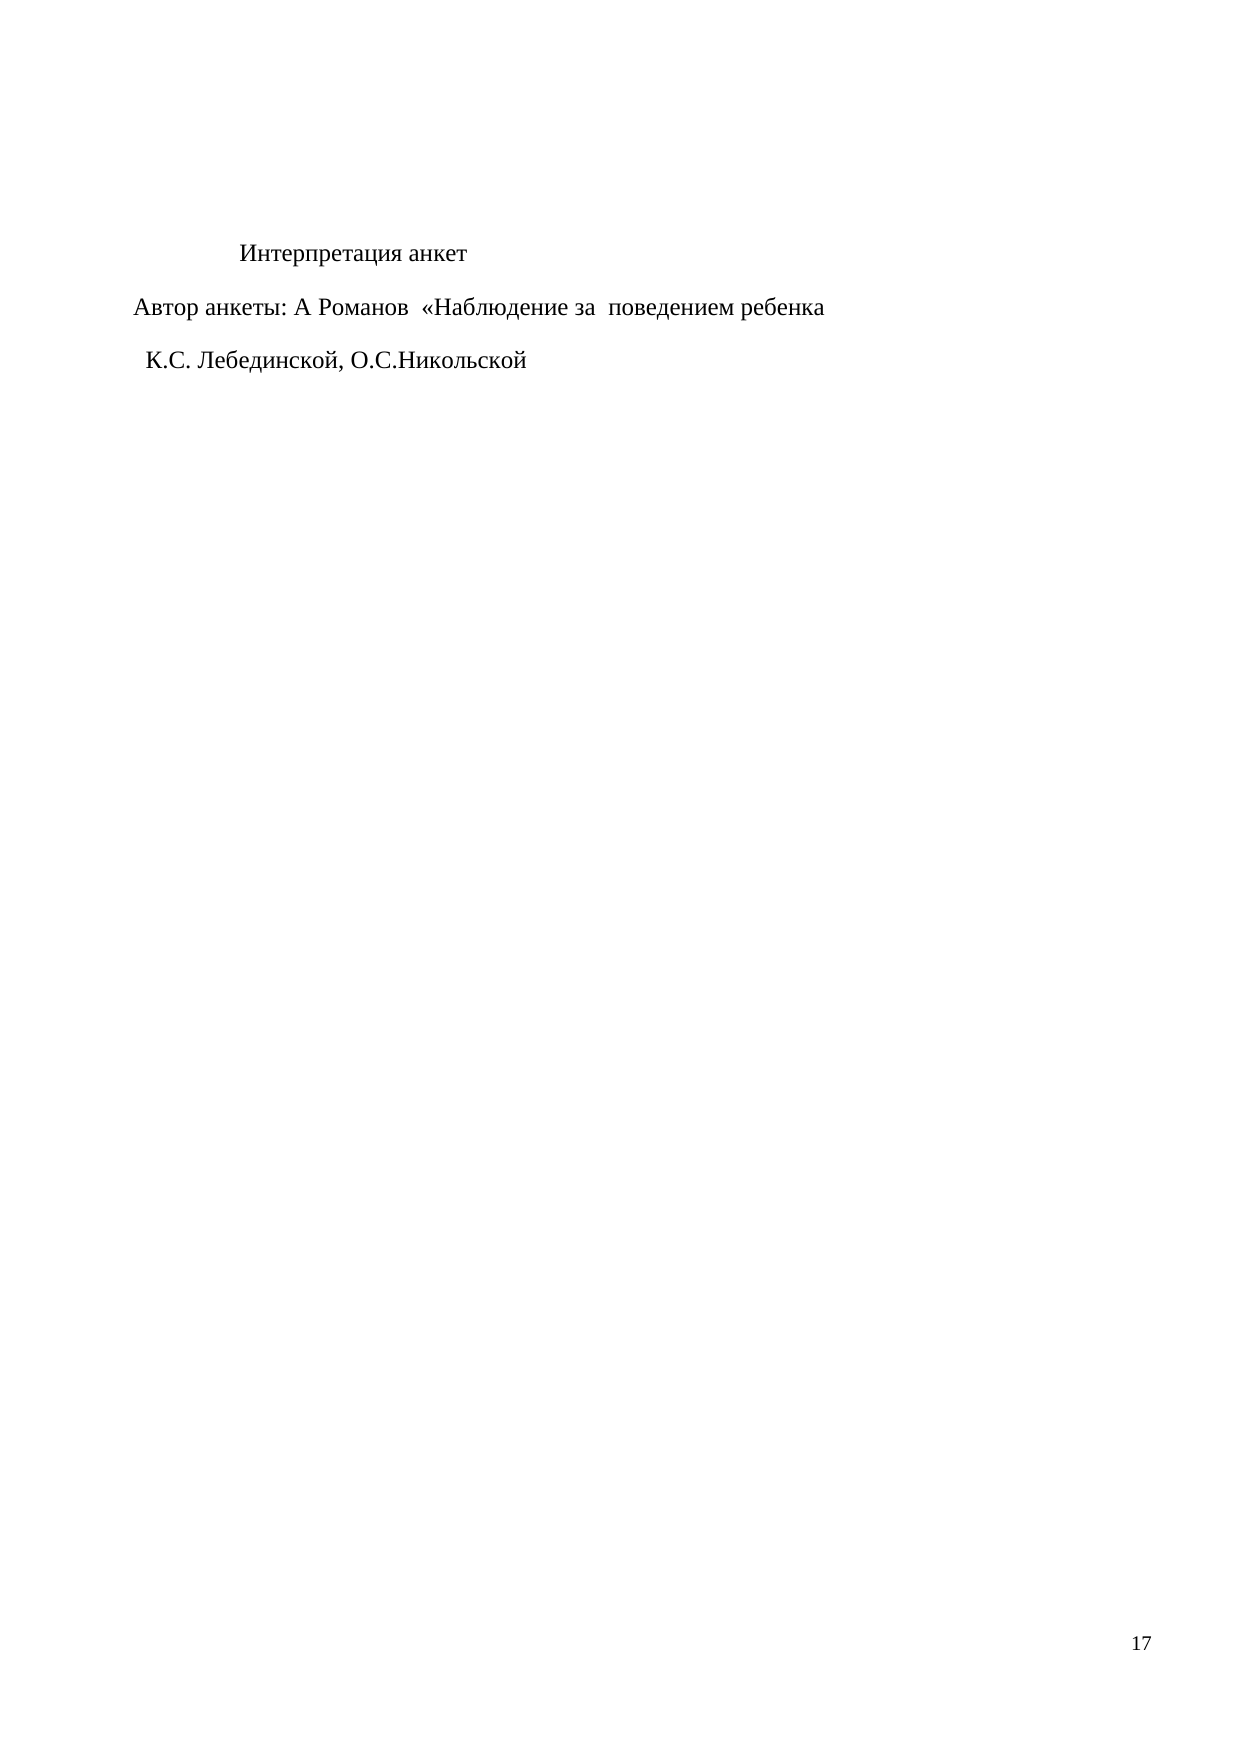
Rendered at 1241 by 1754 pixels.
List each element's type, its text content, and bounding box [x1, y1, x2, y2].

text К.С. Лебединской, О.С.Никольской [133, 346, 1152, 374]
text Интерпретация анкет [133, 238, 1152, 267]
text Автор анкеты: А Романов «Наблюдение за поведением ребенка [133, 292, 1152, 321]
